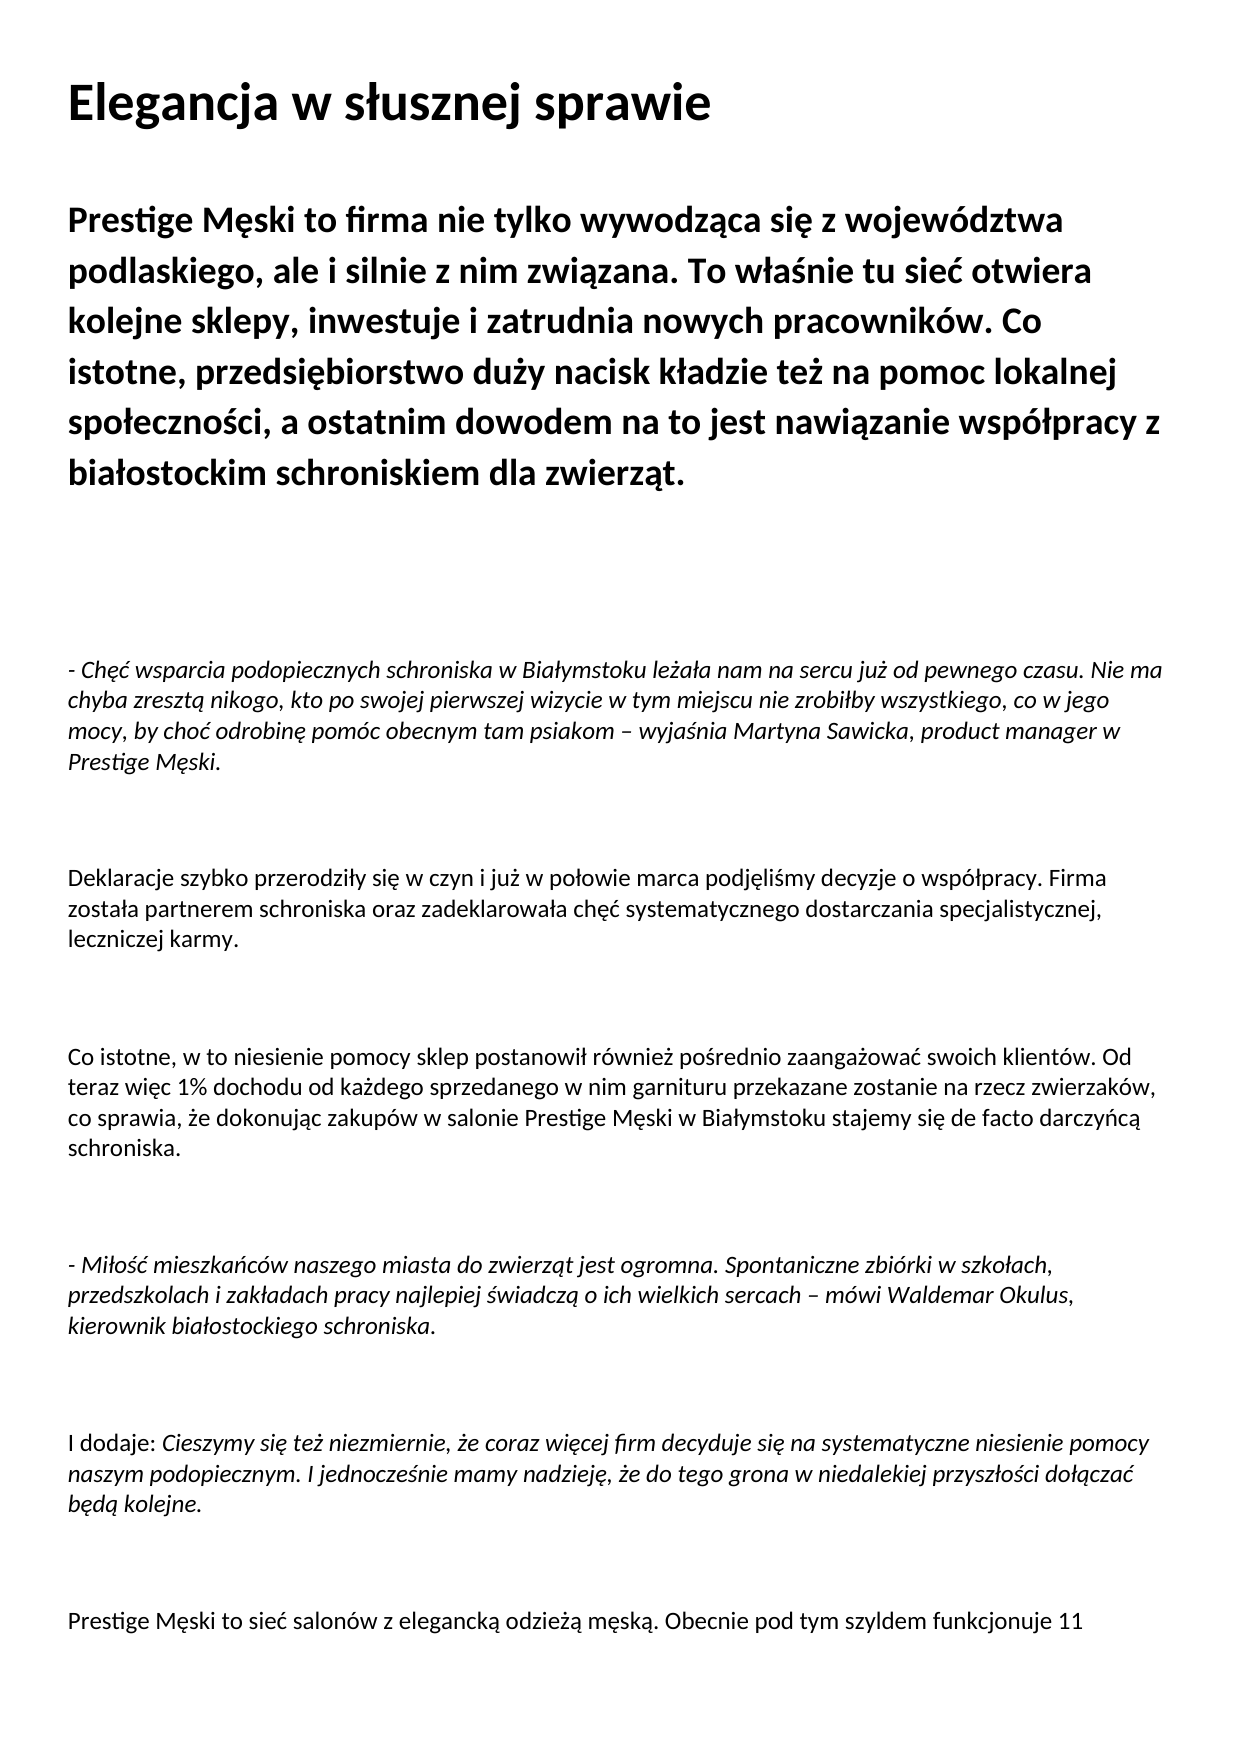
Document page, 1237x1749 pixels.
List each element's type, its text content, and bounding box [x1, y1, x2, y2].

text Co istotne, w to niesienie pomocy sklep postanowił również pośrednio zaangażować swoich klientów. Od teraz więc 1% dochodu od każdego sprzedanego w nim garnituru przekazane zostanie na rzecz zwierzaków, co sprawia, że dokonując zakupów w salonie Prestige Męski w Białymstoku stajemy się de facto darczyńcą schroniska. [68, 1041, 1169, 1163]
text Prestige Męski to firma nie tylko wywodząca się z województwa podlaskiego, ale i silnie z nim związana. To właśnie tu sieć otwiera kolejne sklepy, inwestuje i zatrudnia nowych pracowników. Co istotne, przedsiębiorstwo duży nacisk kładzie też na pomoc lokalnej społeczności, a ostatnim dowodem na to jest nawiązanie współpracy z białostockim schroniskiem dla zwierząt. [68, 196, 1169, 494]
text - Miłość mieszkańców naszego miasta do zwierząt jest ogromna. Spontaniczne zbiórki w szkołach, przedszkolach i zakładach pracy najlepiej świadczą o ich wielkich sercach – mówi Waldemar Okulus, kierownik białostockiego schroniska. [68, 1249, 1169, 1341]
text I dodaje: Cieszymy się też niezmiernie, że coraz więcej firm decyduje się na systematyczne niesienie pomocy naszym podopiecznym. I jednocześnie mamy nadzieję, że do tego grona w niedalekiej przyszłości dołączać będą kolejne. [68, 1427, 1169, 1519]
text Deklaracje szybko przerodziły się w czyn i już w połowie marca podjęliśmy decyzje o współpracy. Firma została partnerem schroniska oraz zadeklarowała chęć systematycznego dostarczania specjalistycznej, leczniczej karmy. [68, 863, 1169, 954]
text - Chęć wsparcia podopiecznych schroniska w Białymstoku leżała nam na sercu już od pewnego czasu. Nie ma chyba zresztą nikogo, kto po swojej pierwszej wizycie w tym miejscu nie zrobiłby wszystkiego, co w jego mocy, by choć odrobinę pomóc obecnym tam psiakom – wyjaśnia Martyna Sawicka, product manager w Prestige Męski. [68, 654, 1169, 776]
text Elegancja w słusznej sprawie [68, 68, 1169, 134]
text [68, 1605, 1169, 1636]
